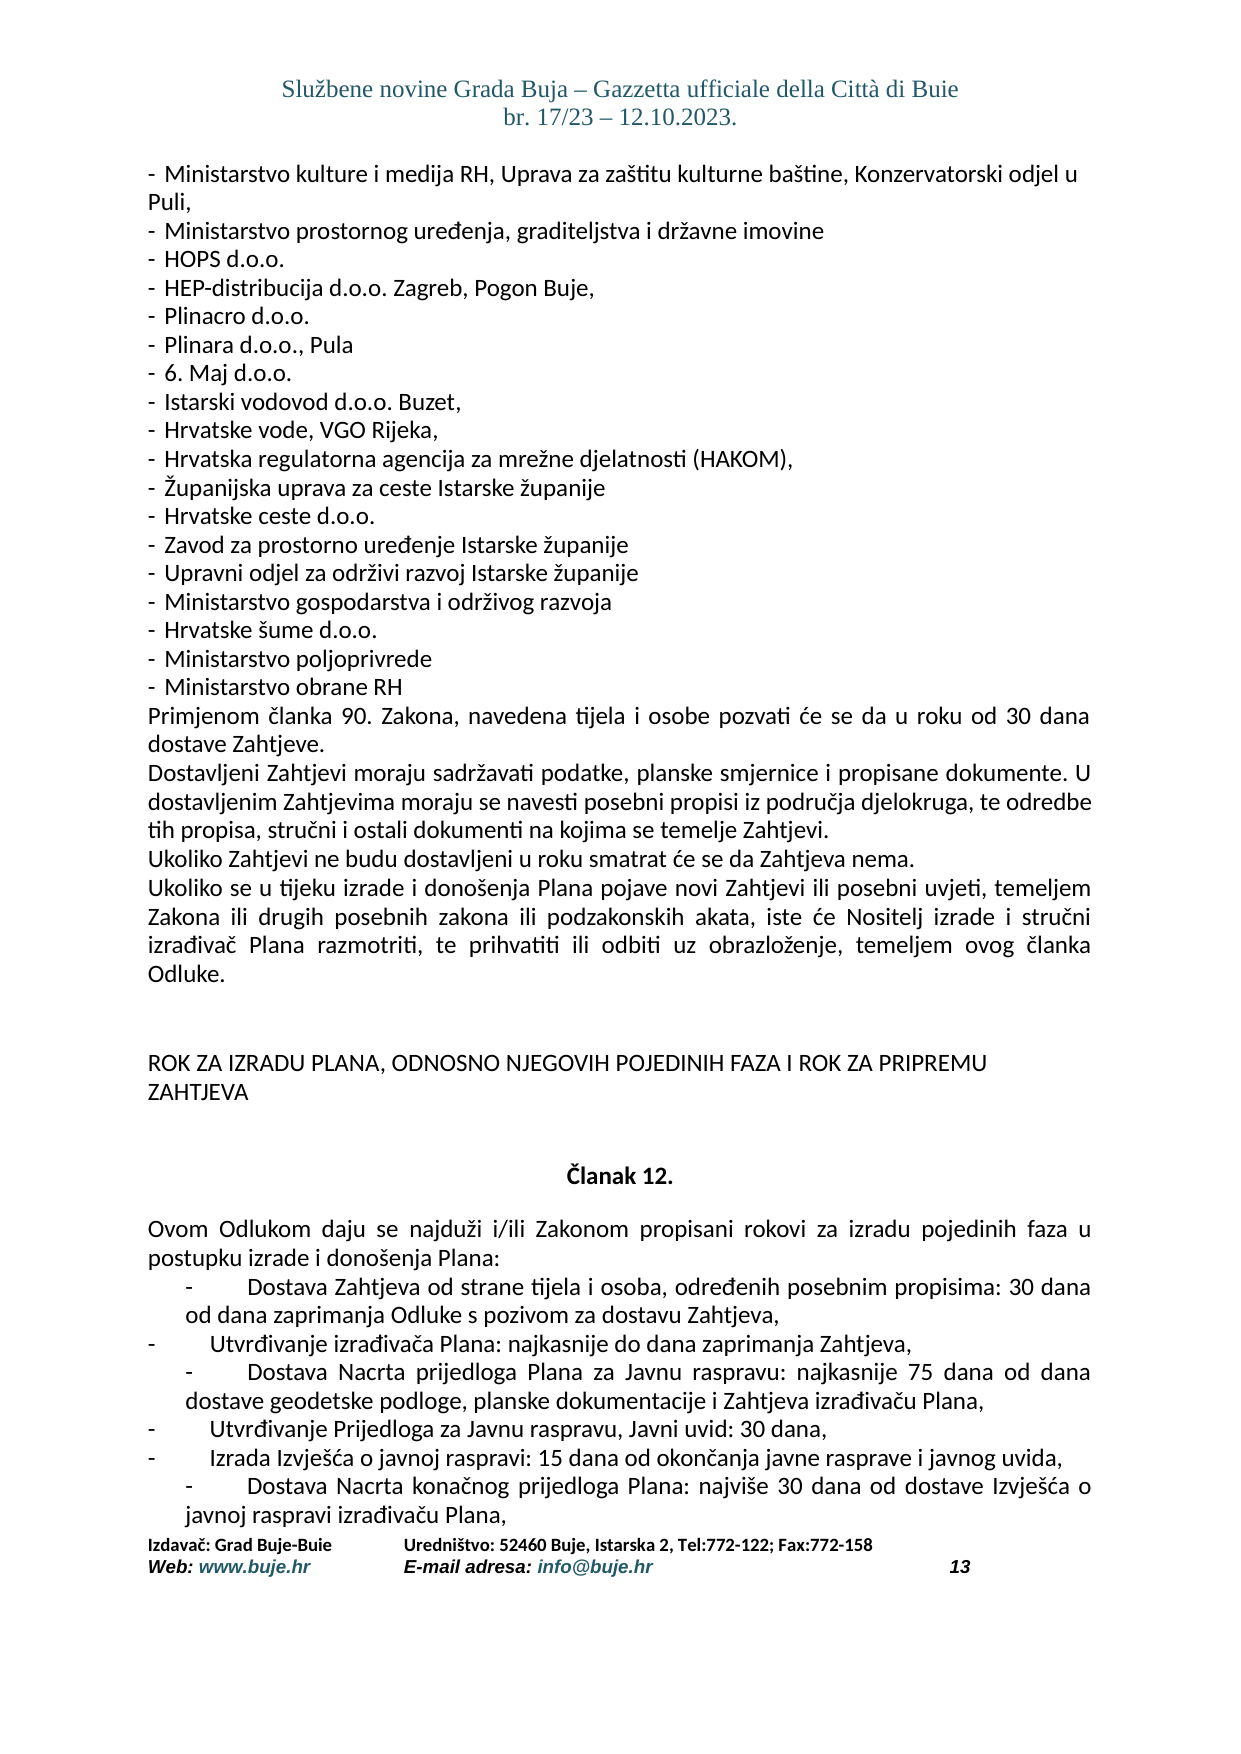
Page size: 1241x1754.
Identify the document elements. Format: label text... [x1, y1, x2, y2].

list Istarski vodovod d.o.o. Buzet, [148, 388, 1093, 416]
list Zavod za prostorno uređenje Istarske županije [148, 530, 1093, 559]
list Ministarstvo poljoprivrede [148, 644, 1093, 673]
list HOPS d.o.o. [148, 245, 1093, 273]
list Ministarstvo kulture i medija RH, Uprava za zaštitu kulturne baštine, Konzervatorski odjel u Puli, [148, 159, 1093, 216]
list Plinara d.o.o., Pula [148, 331, 1093, 359]
text Primjenom članka 90. Zakona, navedena tijela i osobe pozvati će se da u roku od 30 dana dostave Zahtjeve. [148, 702, 1093, 759]
list Dostava Nacrta konačnog prijedloga Plana: najviše 30 dana od dostave Izvješća o javnoj raspravi izrađivaču Plana, [185, 1472, 1093, 1529]
text Ovom Odlukom daju se najduži i/ili Zakonom propisani rokovi za izradu pojedinih faza u postupku izrade i donošenja Plana: [148, 1213, 1093, 1272]
list Izrada Izvješća o javnoj raspravi: 15 dana od okončanja javne rasprave i javnog uvida, [148, 1443, 1093, 1472]
list HEP-distribucija d.o.o. Zagreb, Pogon Buje, [148, 273, 1093, 302]
list Hrvatske vode, VGO Rijeka, [148, 416, 1093, 445]
list Dostava Nacrta prijedloga Plana za Javnu raspravu: najkasnije 75 dana od dana dostave geodetske podloge, planske dokumentacije i Zahtjeva izrađivaču Plana, [185, 1358, 1093, 1415]
list Ministarstvo prostornog uređenja, graditeljstva i državne imovine [148, 216, 1093, 245]
list Utvrđivanje izrađivača Plana: najkasnije do dana zaprimanja Zahtjeva, [148, 1329, 1093, 1358]
text Ukoliko se u tijeku izrade i donošenja Plana pojave novi Zahtjevi ili posebni uvjeti, temeljem Zakona ili drugih posebnih zakona ili podzakonskih akata, iste će Nositelj izrade i stručni izrađivač Plana razmotriti, te prihvatiti ili odbiti uz obrazloženje, temeljem ovog članka Odluke. [148, 873, 1093, 989]
list Ministarstvo obrane RH [148, 673, 1093, 702]
list Hrvatske ceste d.o.o. [148, 502, 1093, 530]
list Dostava Zahtjeva od strane tijela i osoba, određenih posebnim propisima: 30 dana od dana zaprimanja Odluke s pozivom za dostavu Zahtjeva, [185, 1272, 1093, 1329]
list Plinacro d.o.o. [148, 302, 1093, 331]
list Hrvatska regulatorna agencija za mrežne djelatnosti (HAKOM), [148, 445, 1093, 473]
text Dostavljeni Zahtjevi moraju sadržavati podatke, planske smjernice i propisane dokumente. U dostavljenim Zahtjevima moraju se navesti posebni propisi iz područja djelokruga, te odredbe tih propisa, stručni i ostali dokumenti na kojima se temelje Zahtjevi. [148, 759, 1093, 844]
list Hrvatske šume d.o.o. [148, 616, 1093, 644]
list 6. Maj d.o.o. [148, 359, 1093, 388]
text ROK ZA IZRADU PLANA, ODNOSNO NJEGOVIH POJEDINIH FAZA I ROK ZA PRIPREMU ZAHTJEVA [148, 1048, 1093, 1107]
text Ukoliko Zahtjevi ne budu dostavljeni u roku smatrat će se da Zahtjeva nema. [148, 844, 1093, 873]
list Županijska uprava za ceste Istarske županije [148, 473, 1093, 502]
list Upravni odjel za održivi razvoj Istarske županije [148, 559, 1093, 587]
text Članak 12. [148, 1166, 1093, 1189]
list Ministarstvo gospodarstva i održivog razvoja [148, 587, 1093, 616]
list Utvrđivanje Prijedloga za Javnu raspravu, Javni uvid: 30 dana, [148, 1415, 1093, 1443]
